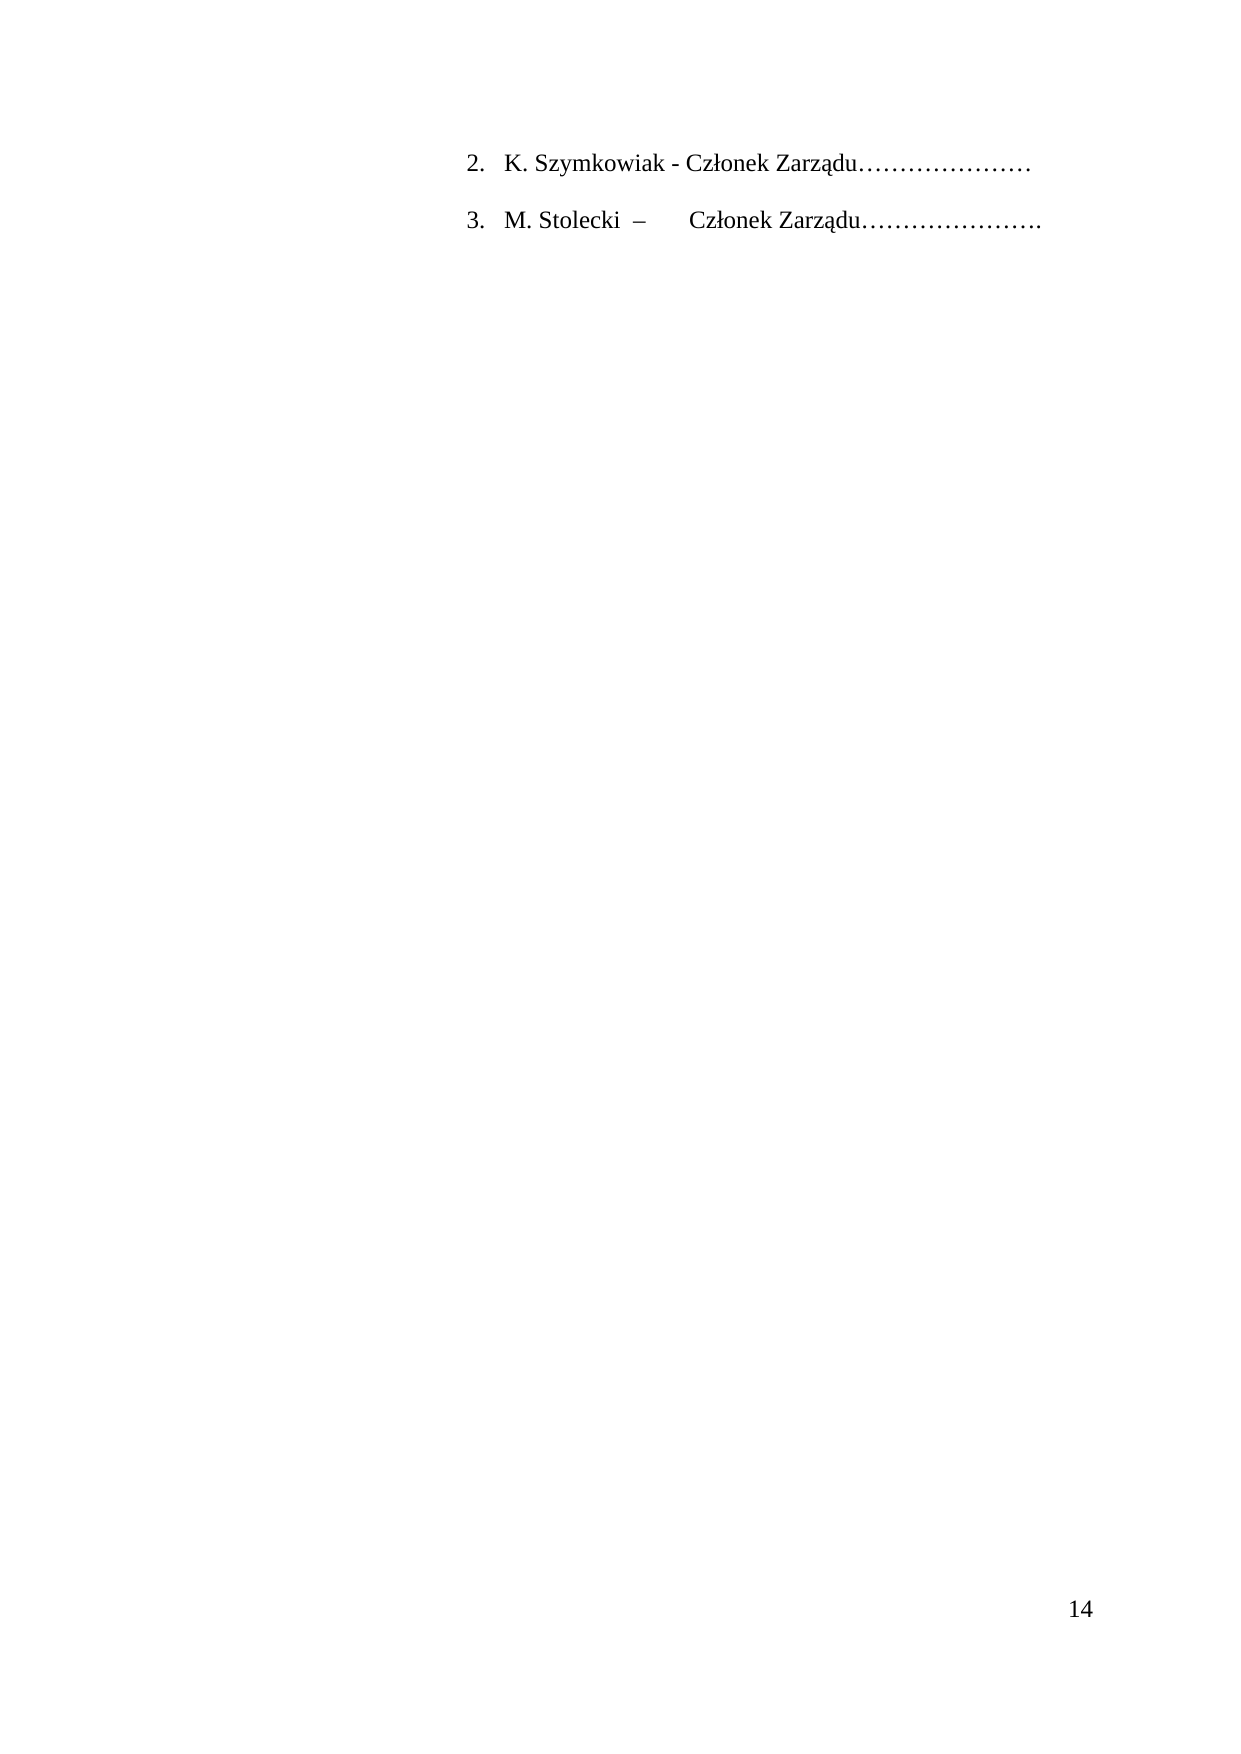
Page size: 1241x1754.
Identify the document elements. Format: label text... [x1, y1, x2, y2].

list K. Szymkowiak - Członek Zarządu………………… [466, 148, 1093, 176]
list M. Stolecki – Członek Zarządu…………………. [466, 205, 1093, 234]
